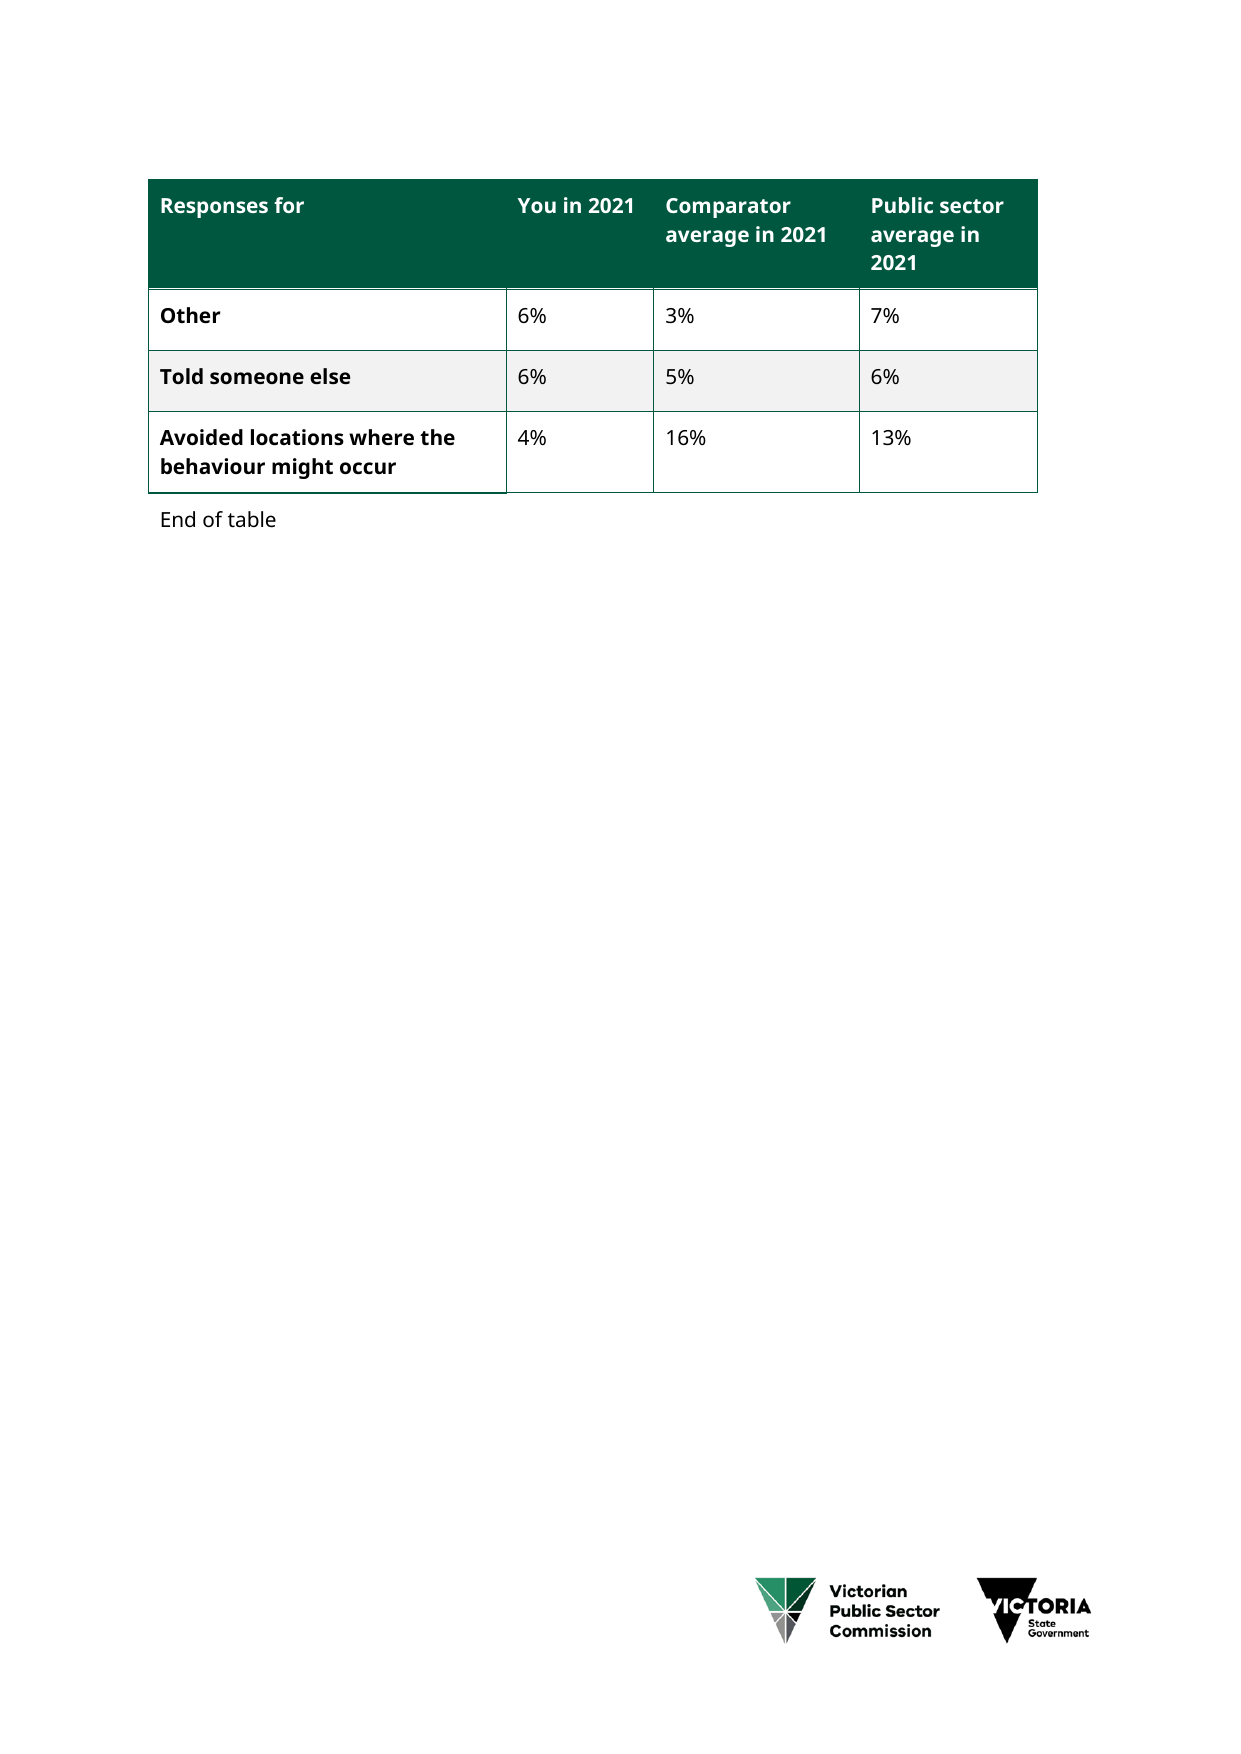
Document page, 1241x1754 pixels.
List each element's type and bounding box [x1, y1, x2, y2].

picture [754, 1577, 1093, 1645]
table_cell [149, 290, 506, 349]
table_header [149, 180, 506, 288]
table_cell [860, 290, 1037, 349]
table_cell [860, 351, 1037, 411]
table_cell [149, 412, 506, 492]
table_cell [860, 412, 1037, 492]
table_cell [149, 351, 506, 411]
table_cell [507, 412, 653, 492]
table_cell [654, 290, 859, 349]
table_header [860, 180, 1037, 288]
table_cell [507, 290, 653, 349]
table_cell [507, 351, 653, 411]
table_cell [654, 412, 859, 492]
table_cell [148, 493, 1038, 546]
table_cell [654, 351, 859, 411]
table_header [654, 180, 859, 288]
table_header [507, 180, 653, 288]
